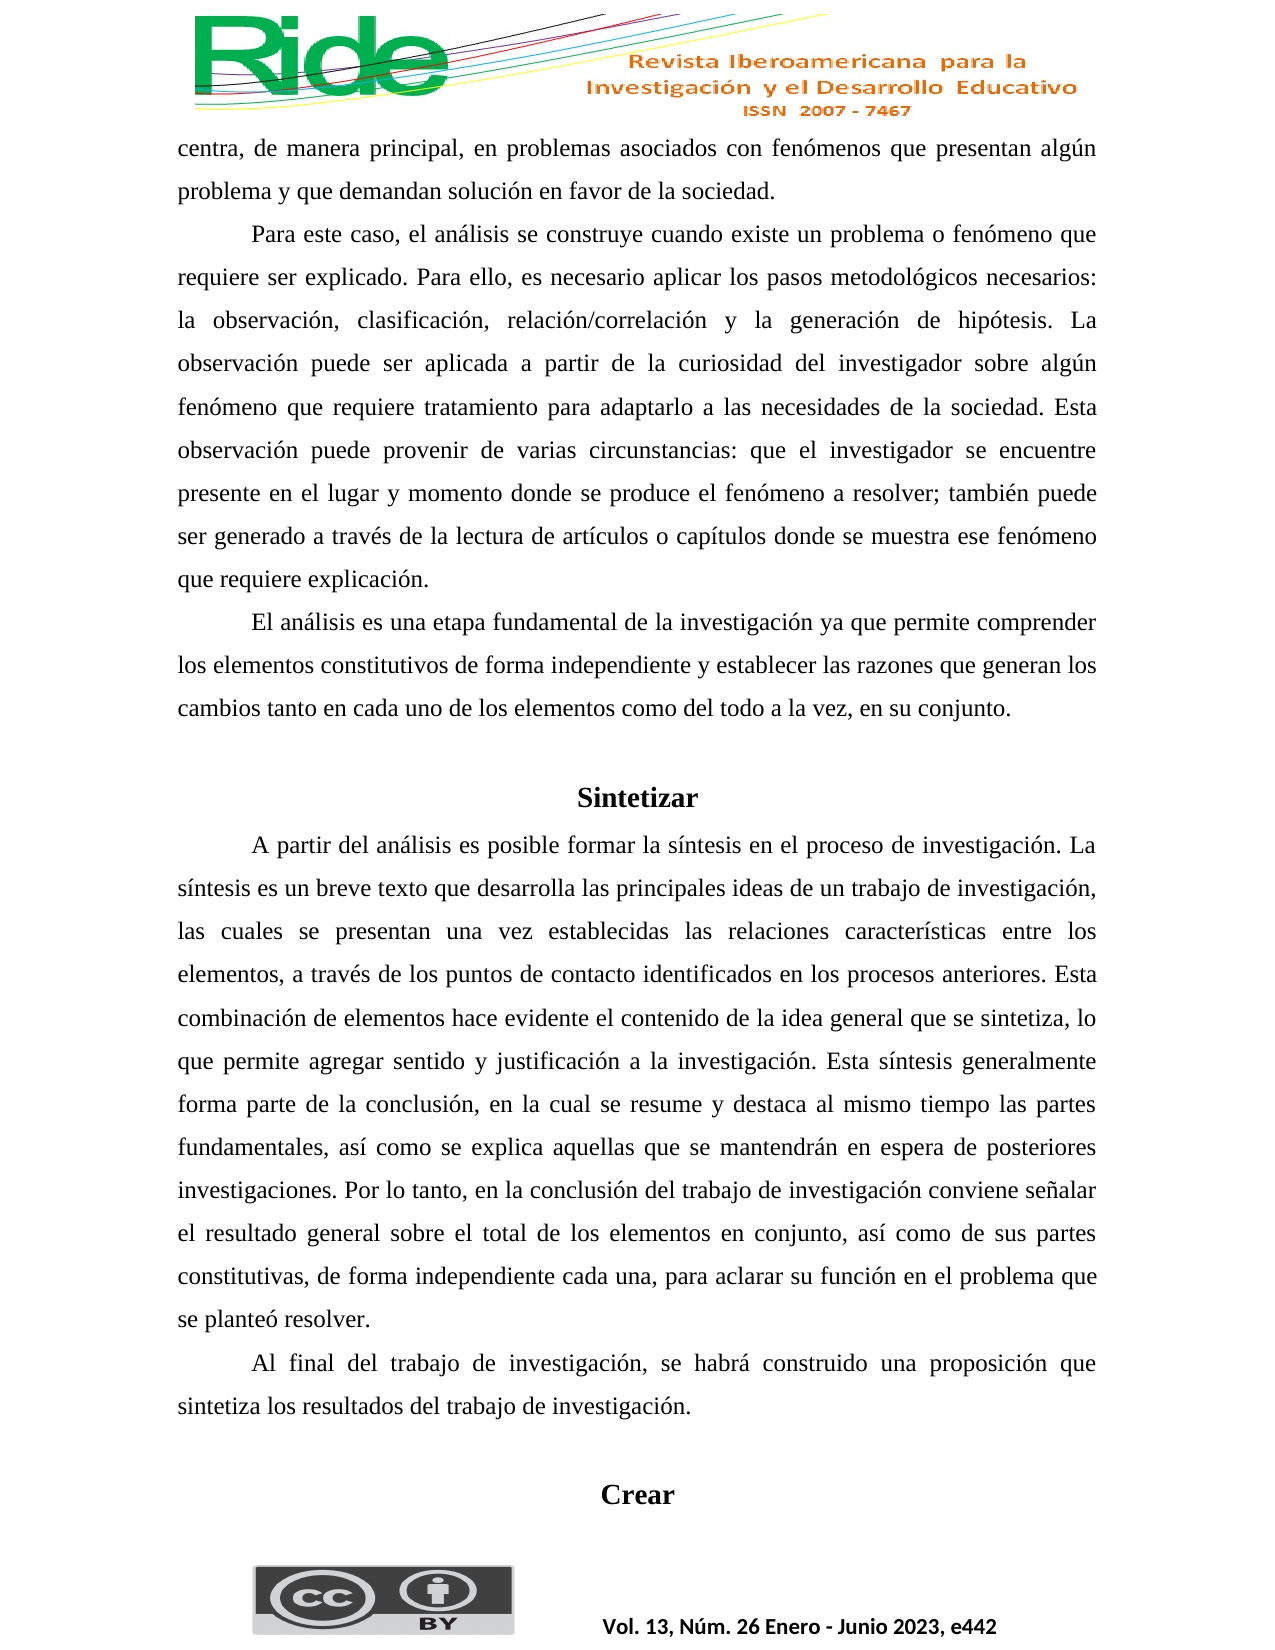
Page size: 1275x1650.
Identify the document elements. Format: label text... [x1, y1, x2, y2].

text Crear [177, 1477, 1098, 1511]
text Sintetizar [177, 780, 1098, 813]
text El análisis es una etapa fundamental de la investigación ya que permite comprender los elementos constitutivos de forma independiente y establecer las razones que generan los cambios tanto en cada uno de los elementos como del todo a la vez, en su conjunto. [177, 607, 1098, 722]
picture [252, 1565, 515, 1635]
text Para este caso, el análisis se construye cuando existe un problema o fenómeno que requiere ser explicado. Para ello, es necesario aplicar los pasos metodológicos necesarios: la observación, clasificación, relación/correlación y la generación de hipótesis. La observación puede ser aplicada a partir de la curiosidad del investigador sobre algún fenómeno que requiere tratamiento para adaptarlo a las necesidades de la sociedad. Esta observación puede provenir de varias circunstancias: que el investigador se encuentre presente en el lugar y momento donde se produce el fenómeno a resolver; también puede ser generado a través de la lectura de artículos o capítulos donde se muestra ese fenómeno que requiere explicación. [177, 219, 1098, 593]
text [177, 133, 1098, 205]
text Al final del trabajo de investigación, se habrá construido una proposición que sintetiza los resultados del trabajo de investigación. [177, 1348, 1098, 1419]
picture [194, 14, 1081, 119]
text A partir del análisis es posible formar la síntesis en el proceso de investigación. La síntesis es un breve texto que desarrolla las principales ideas de un trabajo de investigación, las cuales se presentan una vez establecidas las relaciones características entre los elementos, a través de los puntos de contacto identificados en los procesos anteriores. Esta combinación de elementos hace evidente el contenido de la idea general que se sintetiza, lo que permite agregar sentido y justificación a la investigación. Esta síntesis generalmente forma parte de la conclusión, en la cual se resume y destaca al mismo tiempo las partes fundamentales, así como se explica aquellas que se mantendrán en espera de posteriores investigaciones. Por lo tanto, en la conclusión del trabajo de investigación conviene señalar el resultado general sobre el total de los elementos en conjunto, así como de sus partes constitutivas, de forma independiente cada una, para aclarar su función en el problema que se planteó resolver. [177, 830, 1098, 1333]
